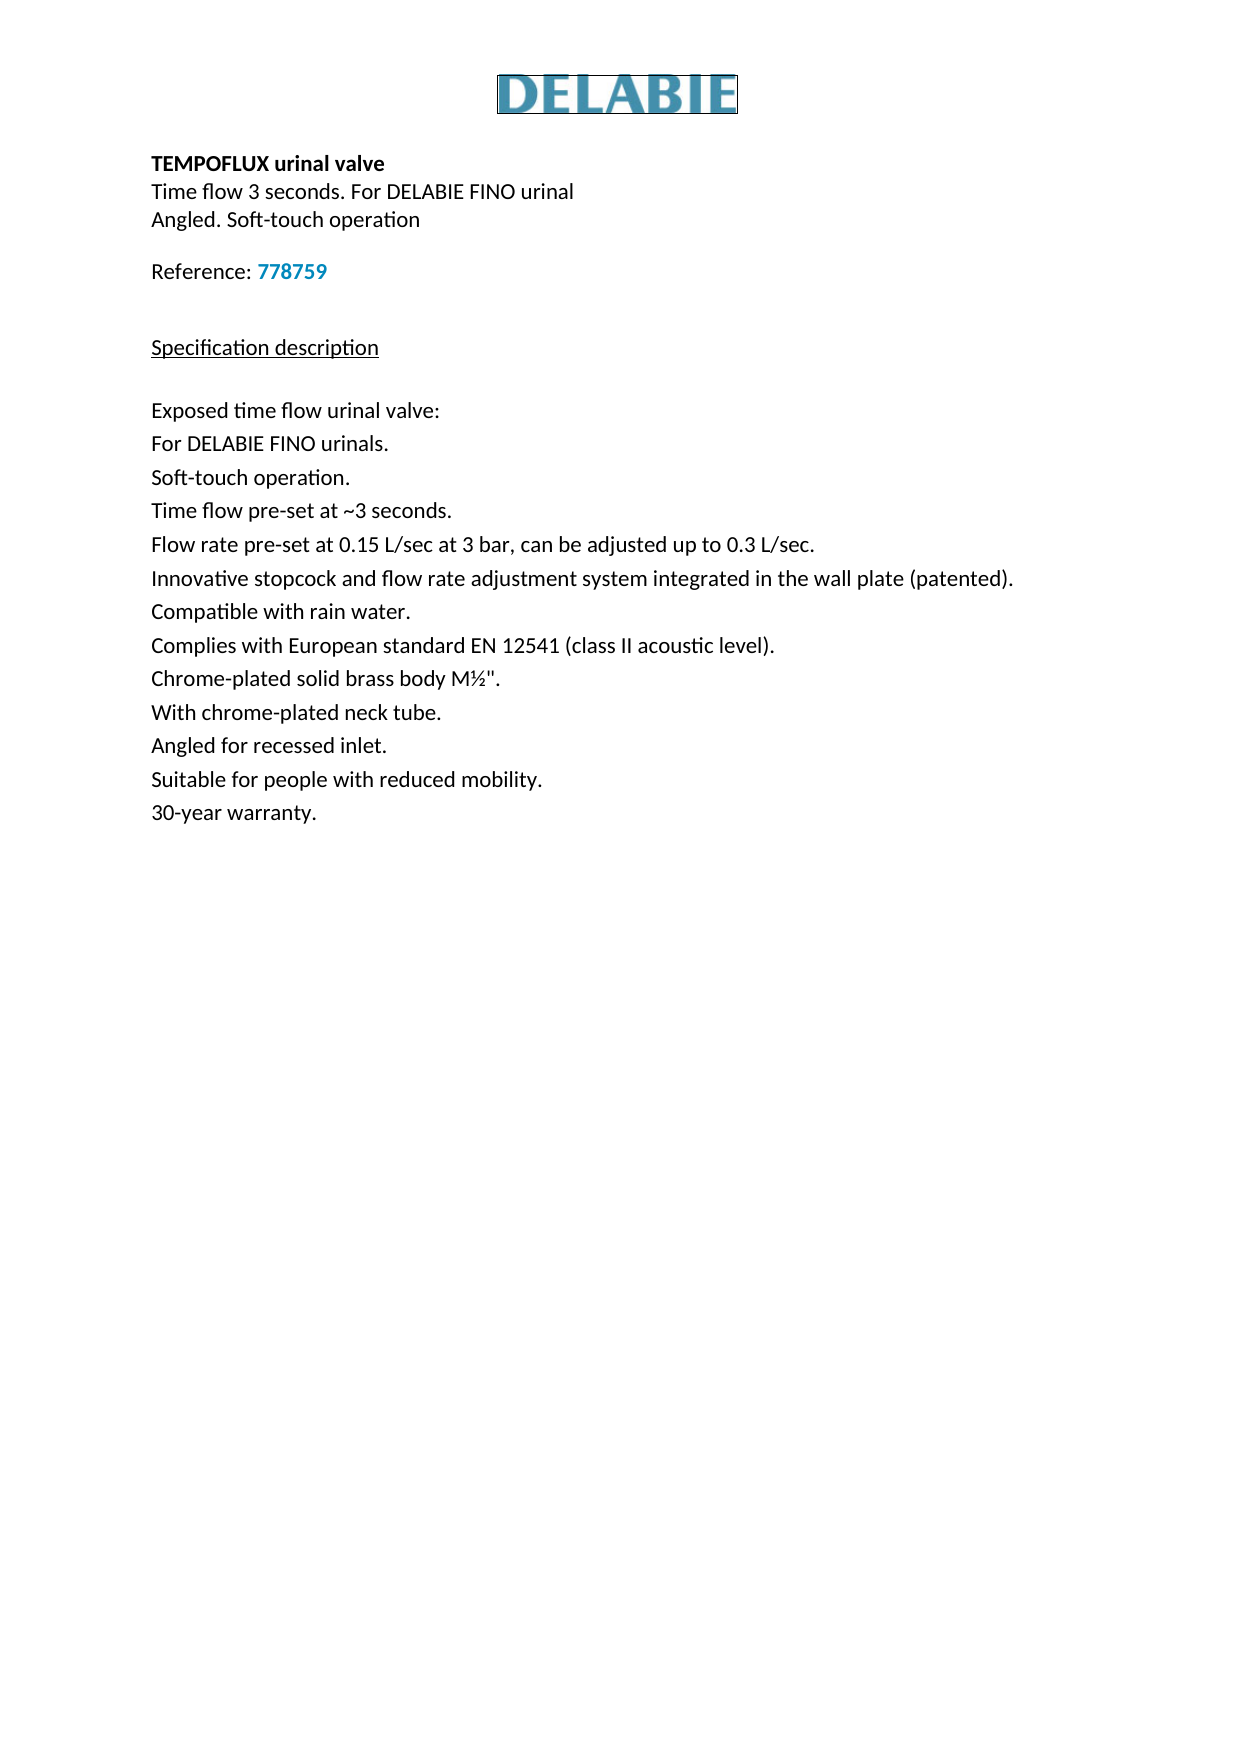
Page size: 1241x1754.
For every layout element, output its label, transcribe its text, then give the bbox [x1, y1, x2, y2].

picture [498, 76, 737, 113]
text Soft-touch operation. [151, 463, 1084, 491]
text With chrome-plated neck tube. [151, 698, 1084, 726]
text Complies with European standard EN 12541 (class II acoustic level). [151, 631, 1084, 659]
text For DELABIE FINO urinals. [151, 429, 1084, 458]
text Suitable for people with reduced mobility. [151, 765, 1084, 793]
text Innovative stopcock and flow rate adjustment system integrated in the wall plate (patented). [151, 564, 1084, 592]
text Exposed time flow urinal valve: [151, 396, 1084, 424]
text 30-year warranty. [151, 798, 1084, 827]
text Compatible with rain water. [151, 597, 1084, 625]
text Chrome-plated solid brass body M½". [151, 664, 1084, 692]
text Time flow 3 seconds. For DELABIE FINO urinal [151, 177, 1084, 205]
text Angled for recessed inlet. [151, 731, 1084, 759]
text Reference: 778759 [151, 257, 1084, 285]
text Flow rate pre-set at 0.15 L/sec at 3 bar, can be adjusted up to 0.3 L/sec. [151, 530, 1084, 558]
text Specification description [151, 333, 1084, 361]
text TEMPOFLUX urinal valve [151, 149, 1084, 177]
text Time flow pre-set at ~3 seconds. [151, 497, 1084, 525]
text Angled. Soft-touch operation [151, 205, 1084, 233]
